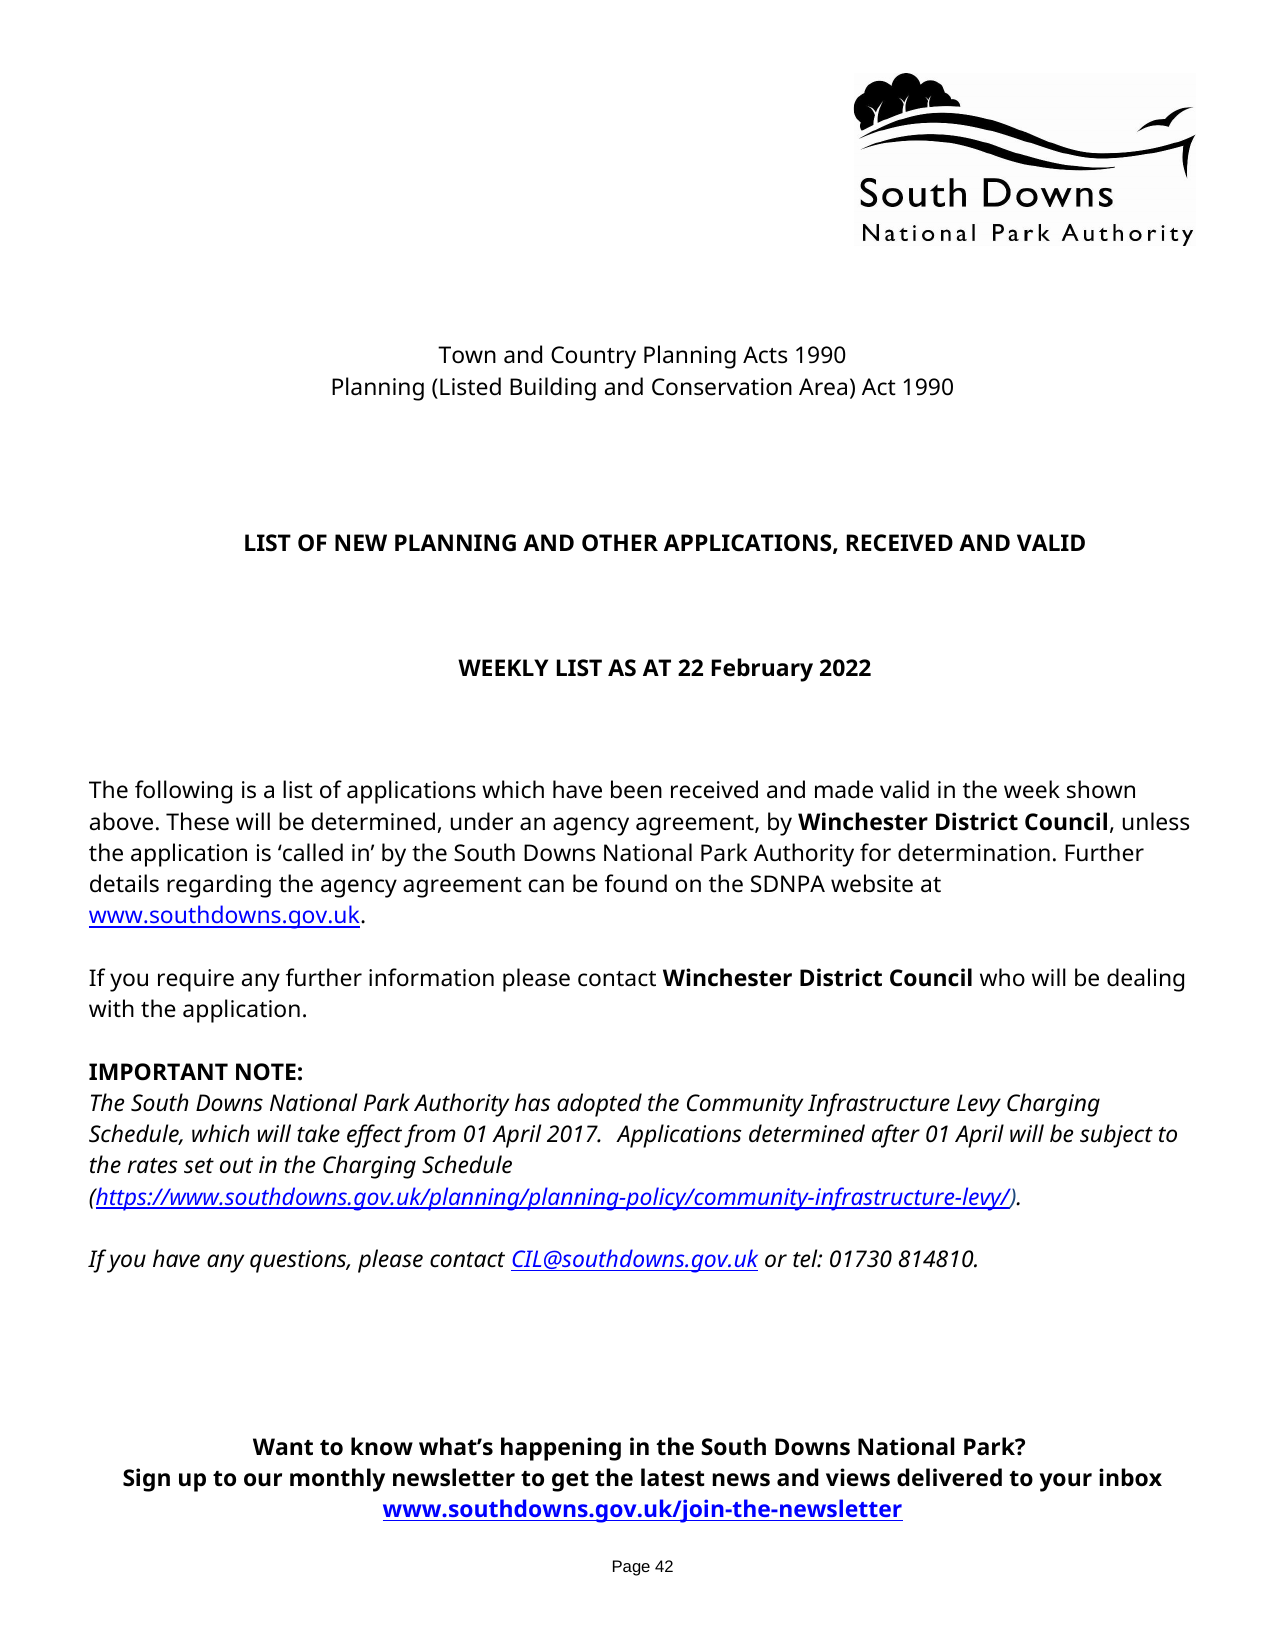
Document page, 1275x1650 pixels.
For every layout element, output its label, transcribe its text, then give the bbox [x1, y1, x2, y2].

text If you have any questions, please contact CIL@southdowns.gov.uk or tel: 01730 814810. [89, 1243, 1196, 1274]
text The South Downs National Park Authority has adopted the Community Infrastructure Levy Charging Schedule, which will take effect from 01 April 2017. Applications determined after 01 April will be subject to the rates set out in the Charging Schedule (https://www.southdowns.gov.uk/planning/planning-policy/community-infrastructure-levy/). [89, 1087, 1196, 1212]
text If you require any further information please contact Winchester District Council who will be dealing with the application. [89, 962, 1196, 1024]
text WEEKLY LIST AS AT 22 February 2022 [89, 652, 1241, 683]
text Town and Country Planning Acts 1990 [89, 339, 1196, 371]
text Planning (Listed Building and Conservation Area) Act 1990 [89, 371, 1196, 402]
text IMPORTANT NOTE: [89, 1056, 1196, 1087]
text Want to know what’s happening in the South Downs National Park? Sign up to our monthly newsletter to get the latest news and views delivered to your inbox [89, 1431, 1196, 1493]
text www.southdowns.gov.uk/join-the-newsletter [89, 1493, 1196, 1524]
text LIST OF NEW PLANNING AND OTHER APPLICATIONS, RECEIVED AND VALID [89, 527, 1241, 558]
text The following is a list of applications which have been received and made valid in the week shown above. These will be determined, under an agency agreement, by Winchester District Council, unless the application is ‘called in’ by the South Downs National Park Authority for determination. Further details regarding the agency agreement can be found on the SDNPA website at www.southdowns.gov.uk. [89, 774, 1196, 931]
picture [853, 73, 1197, 246]
